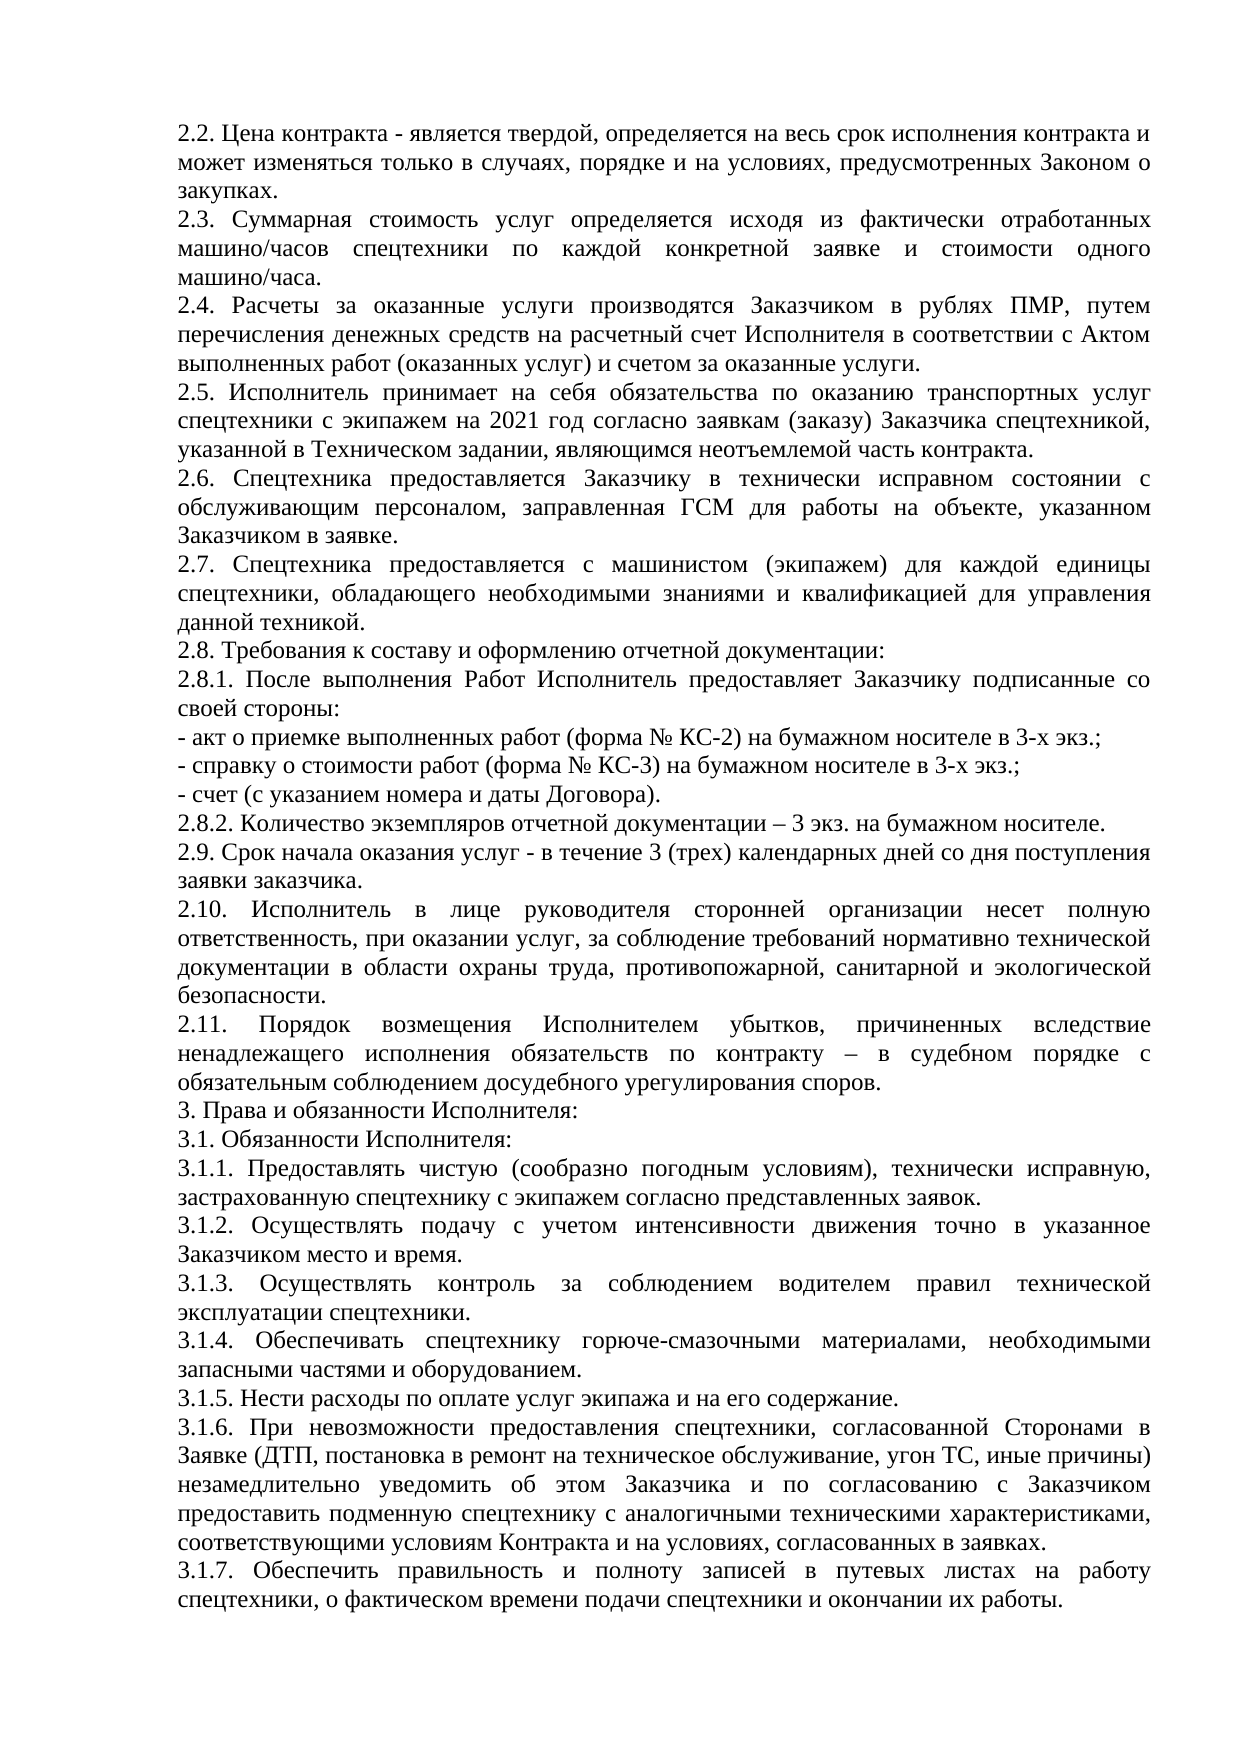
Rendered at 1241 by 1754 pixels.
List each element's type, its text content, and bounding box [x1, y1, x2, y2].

text 3.1.5. Нести расходы по оплате услуг экипажа и на его содержание. [177, 1383, 1152, 1412]
text 2.8. Требования к составу и оформлению отчетной документации: [177, 636, 1152, 664]
text 3.1.7. Обеспечить правильность и полноту записей в путевых листах на работу спецтехники, о фактическом времени подачи спецтехники и окончании их работы. [177, 1556, 1152, 1613]
text 3. Права и обязанности Исполнителя: [177, 1096, 1152, 1124]
text - справку о стоимости работ (форма № КС-3) на бумажном носителе в 3-х экз.; [177, 751, 1152, 779]
text 2.11. Порядок возмещения Исполнителем убытков, причиненных вследствие ненадлежащего исполнения обязательств по контракту – в судебном порядке с обязательным соблюдением досудебного урегулирования споров. [177, 1009, 1152, 1096]
text 2.3. Суммарная стоимость услуг определяется исходя из фактически отработанных машино/часов спецтехники по каждой конкретной заявке и стоимости одного машино/часа. [177, 204, 1152, 291]
text - счет (с указанием номера и даты Договора). [177, 779, 1152, 808]
text 2.8.1. После выполнения Работ Исполнитель предоставляет Заказчику подписанные со своей стороны: [177, 664, 1152, 722]
text 2.9. Срок начала оказания услуг - в течение 3 (трех) календарных дней со дня поступления заявки заказчика. [177, 837, 1152, 894]
text 2.2. Цена контракта - является твердой, определяется на весь срок исполнения контракта и может изменяться только в случаях, порядке и на условиях, предусмотренных Законом о закупках. [177, 118, 1152, 204]
text 2.6. Спецтехника предоставляется Заказчику в технически исправном состоянии с обслуживающим персоналом, заправленная ГСМ для работы на объекте, указанном Заказчиком в заявке. [177, 463, 1152, 549]
text 3.1.3. Осуществлять контроль за соблюдением водителем правил технической эксплуатации спецтехники. [177, 1268, 1152, 1326]
text 3.1.4. Обеспечивать спецтехнику горюче-смазочными материалами, необходимыми запасными частями и оборудованием. [177, 1326, 1152, 1383]
text 3.1. Обязанности Исполнителя: [177, 1124, 1152, 1153]
text 3.1.1. Предоставлять чистую (сообразно погодным условиям), технически исправную, застрахованную спецтехнику с экипажем согласно представленных заявок. [177, 1153, 1152, 1211]
text 3.1.6. При невозможности предоставления спецтехники, согласованной Сторонами в Заявке (ДТП, постановка в ремонт на техническое обслуживание, угон ТС, иные причины) незамедлительно уведомить об этом Заказчика и по согласованию с Заказчиком предоставить подменную спецтехнику с аналогичными техническими характеристиками, соответствующими условиям Контракта и на условиях, согласованных в заявках. [177, 1412, 1152, 1556]
text 2.7. Спецтехника предоставляется с машинистом (экипажем) для каждой единицы спецтехники, обладающего необходимыми знаниями и квалификацией для управления данной техникой. [177, 549, 1152, 636]
text 2.10. Исполнитель в лице руководителя сторонней организации несет полную ответственность, при оказании услуг, за соблюдение требований нормативно технической документации в области охраны труда, противопожарной, санитарной и экологической безопасности. [177, 894, 1152, 1009]
text - акт о приемке выполненных работ (форма № КС-2) на бумажном носителе в 3-х экз.; [177, 722, 1152, 751]
text 3.1.2. Осуществлять подачу с учетом интенсивности движения точно в указанное Заказчиком место и время. [177, 1211, 1152, 1268]
text 2.4. Расчеты за оказанные услуги производятся Заказчиком в рублях ПМР, путем перечисления денежных средств на расчетный счет Исполнителя в соответствии с Актом выполненных работ (оказанных услуг) и счетом за оказанные услуги. [177, 291, 1152, 377]
text 2.8.2. Количество экземпляров отчетной документации – 3 экз. на бумажном носителе. [177, 808, 1152, 837]
text 2.5. Исполнитель принимает на себя обязательства по оказанию транспортных услуг спецтехники с экипажем на 2021 год согласно заявкам (заказу) Заказчика спецтехникой, указанной в Техническом задании, являющимся неотъемлемой часть контракта. [177, 377, 1152, 463]
